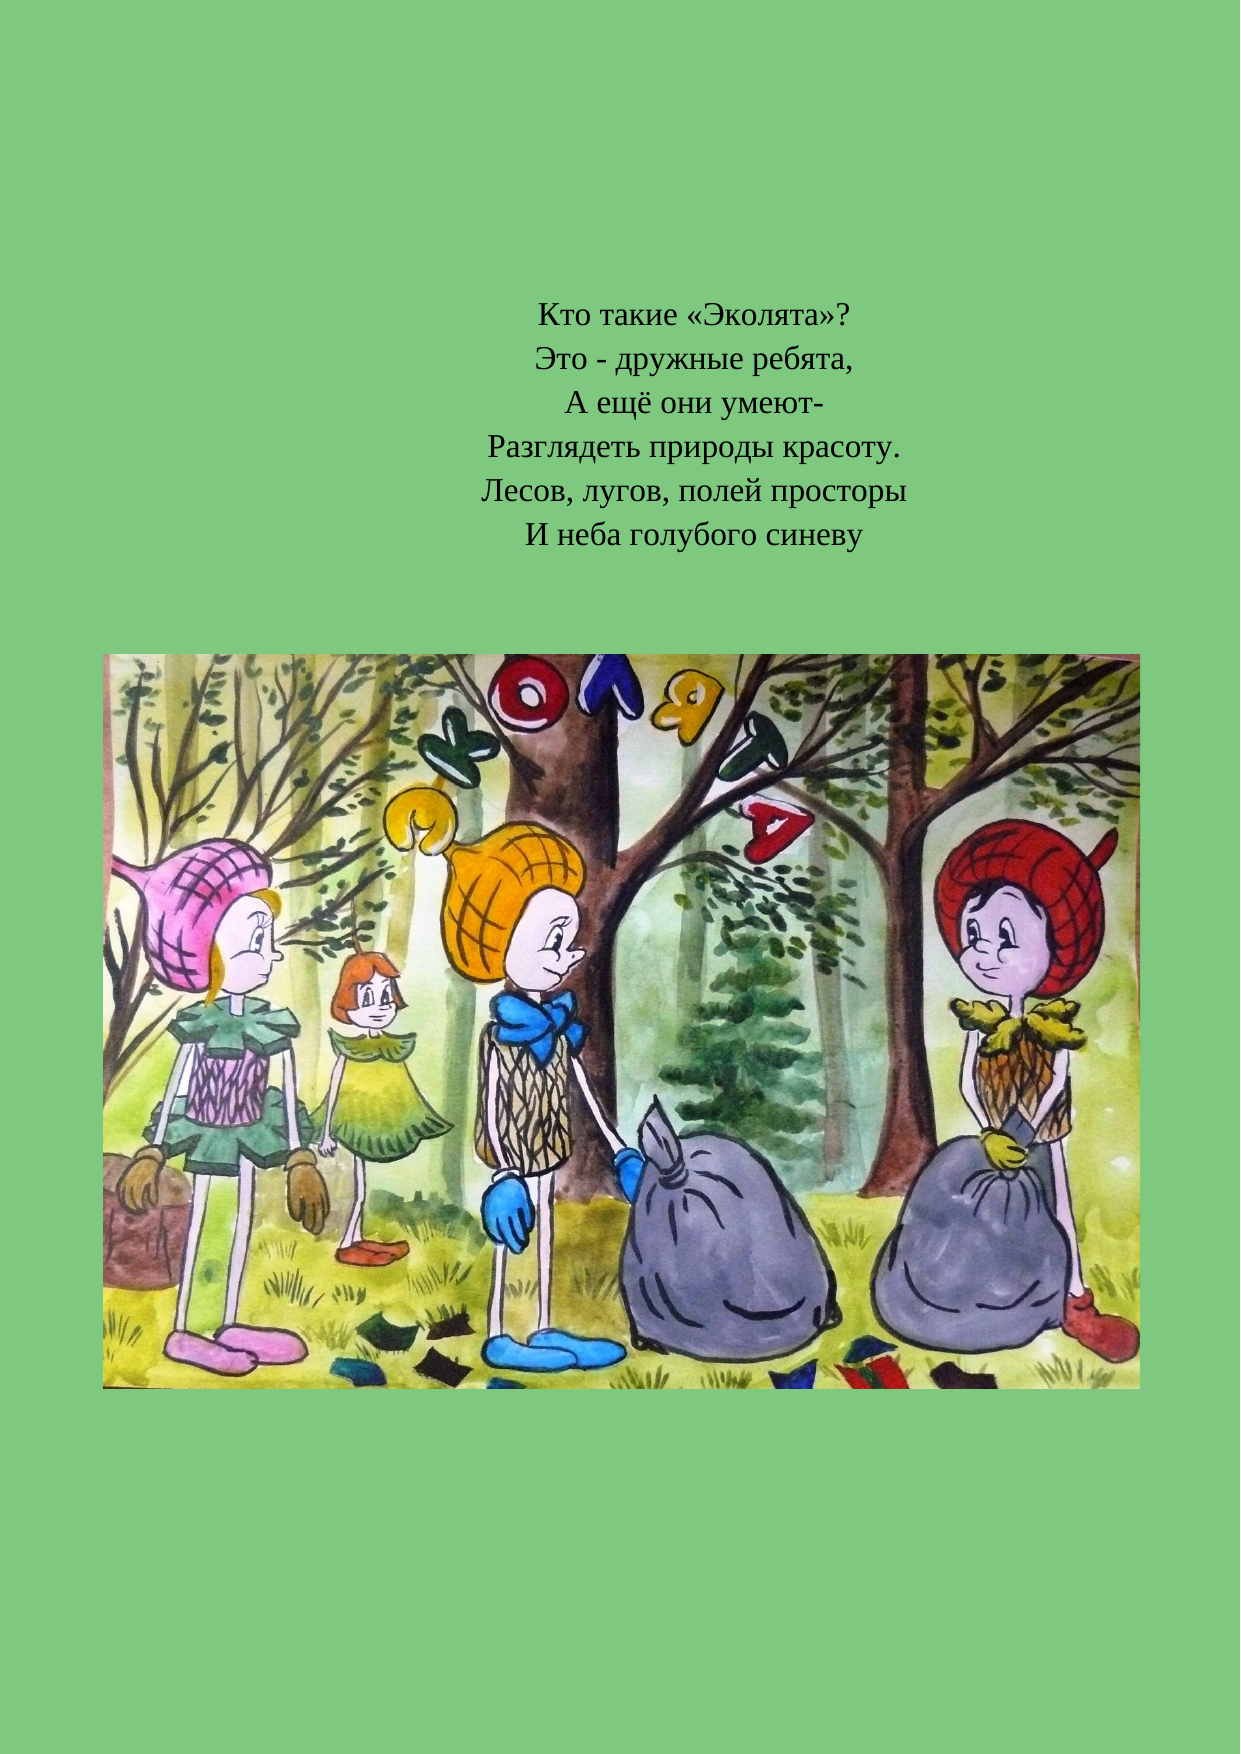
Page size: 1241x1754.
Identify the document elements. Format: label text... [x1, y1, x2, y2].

text А ещё они умеют- [177, 382, 1152, 421]
picture [103, 654, 1141, 1389]
text И неба голубого синеву [177, 515, 1152, 553]
text Разглядеть природы красоту. [177, 427, 1152, 465]
text Кто такие «Эколята»? [177, 294, 1152, 333]
text Лесов, лугов, полей просторы [177, 471, 1152, 509]
text Это - дружные ребята, [177, 338, 1152, 377]
